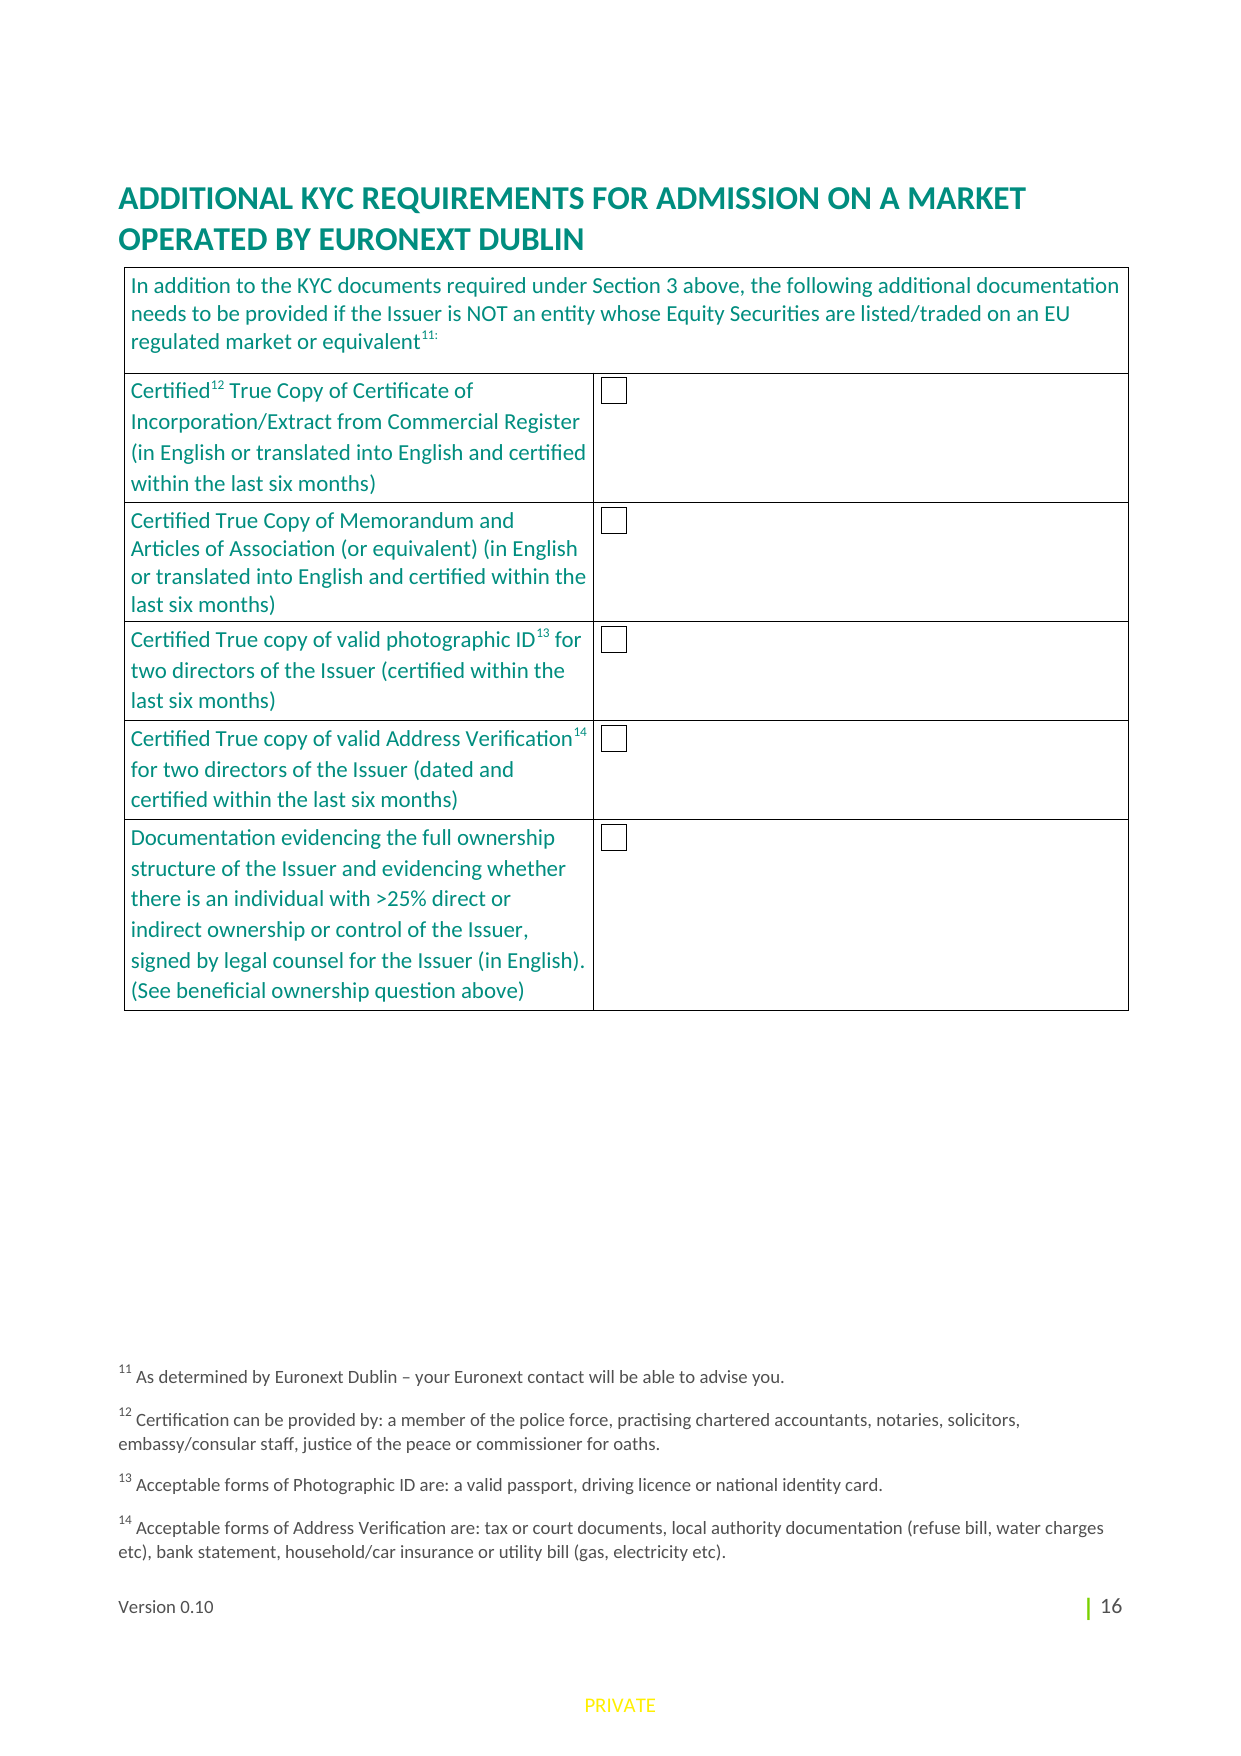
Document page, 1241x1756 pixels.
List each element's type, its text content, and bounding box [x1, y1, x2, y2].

table_cell [594, 622, 1128, 720]
table_cell [594, 503, 1128, 621]
table_cell Certified True Copy of Certificate of Incorporation/Extract from Commercial Register (in English or translated into English and certified within the last six months) [125, 374, 593, 502]
list ADDITIONAL KYC REQUIREMENTS FOR ADMISSION on a market operated by euronext dublin [118, 177, 1122, 259]
table_cell [594, 374, 1128, 502]
table_cell Documentation evidencing the full ownership structure of the Issuer and evidencing whether there is an individual with >25% direct or indirect ownership or control of the Issuer, signed by legal counsel for the Issuer (in English). (See beneficial ownership question above) [125, 820, 593, 1010]
table_cell Certified True copy of valid photographic ID for two directors of the Issuer (certified within the last six months) [125, 622, 593, 720]
table_header In addition to the KYC documents required under Section 3 above, the following additional documentation needs to be provided if the Issuer is NOT an entity whose Equity Securities are listed/traded on an EU regulated market or equivalent: [125, 268, 1128, 372]
table_cell Certified True copy of valid Address Verification for two directors of the Issuer (dated and certified within the last six months) [125, 721, 593, 819]
table_cell Certified True Copy of Memorandum and Articles of Association (or equivalent) (in English or translated into English and certified within the last six months) [125, 503, 593, 621]
table_cell [594, 820, 1128, 1010]
table_cell [594, 721, 1128, 819]
